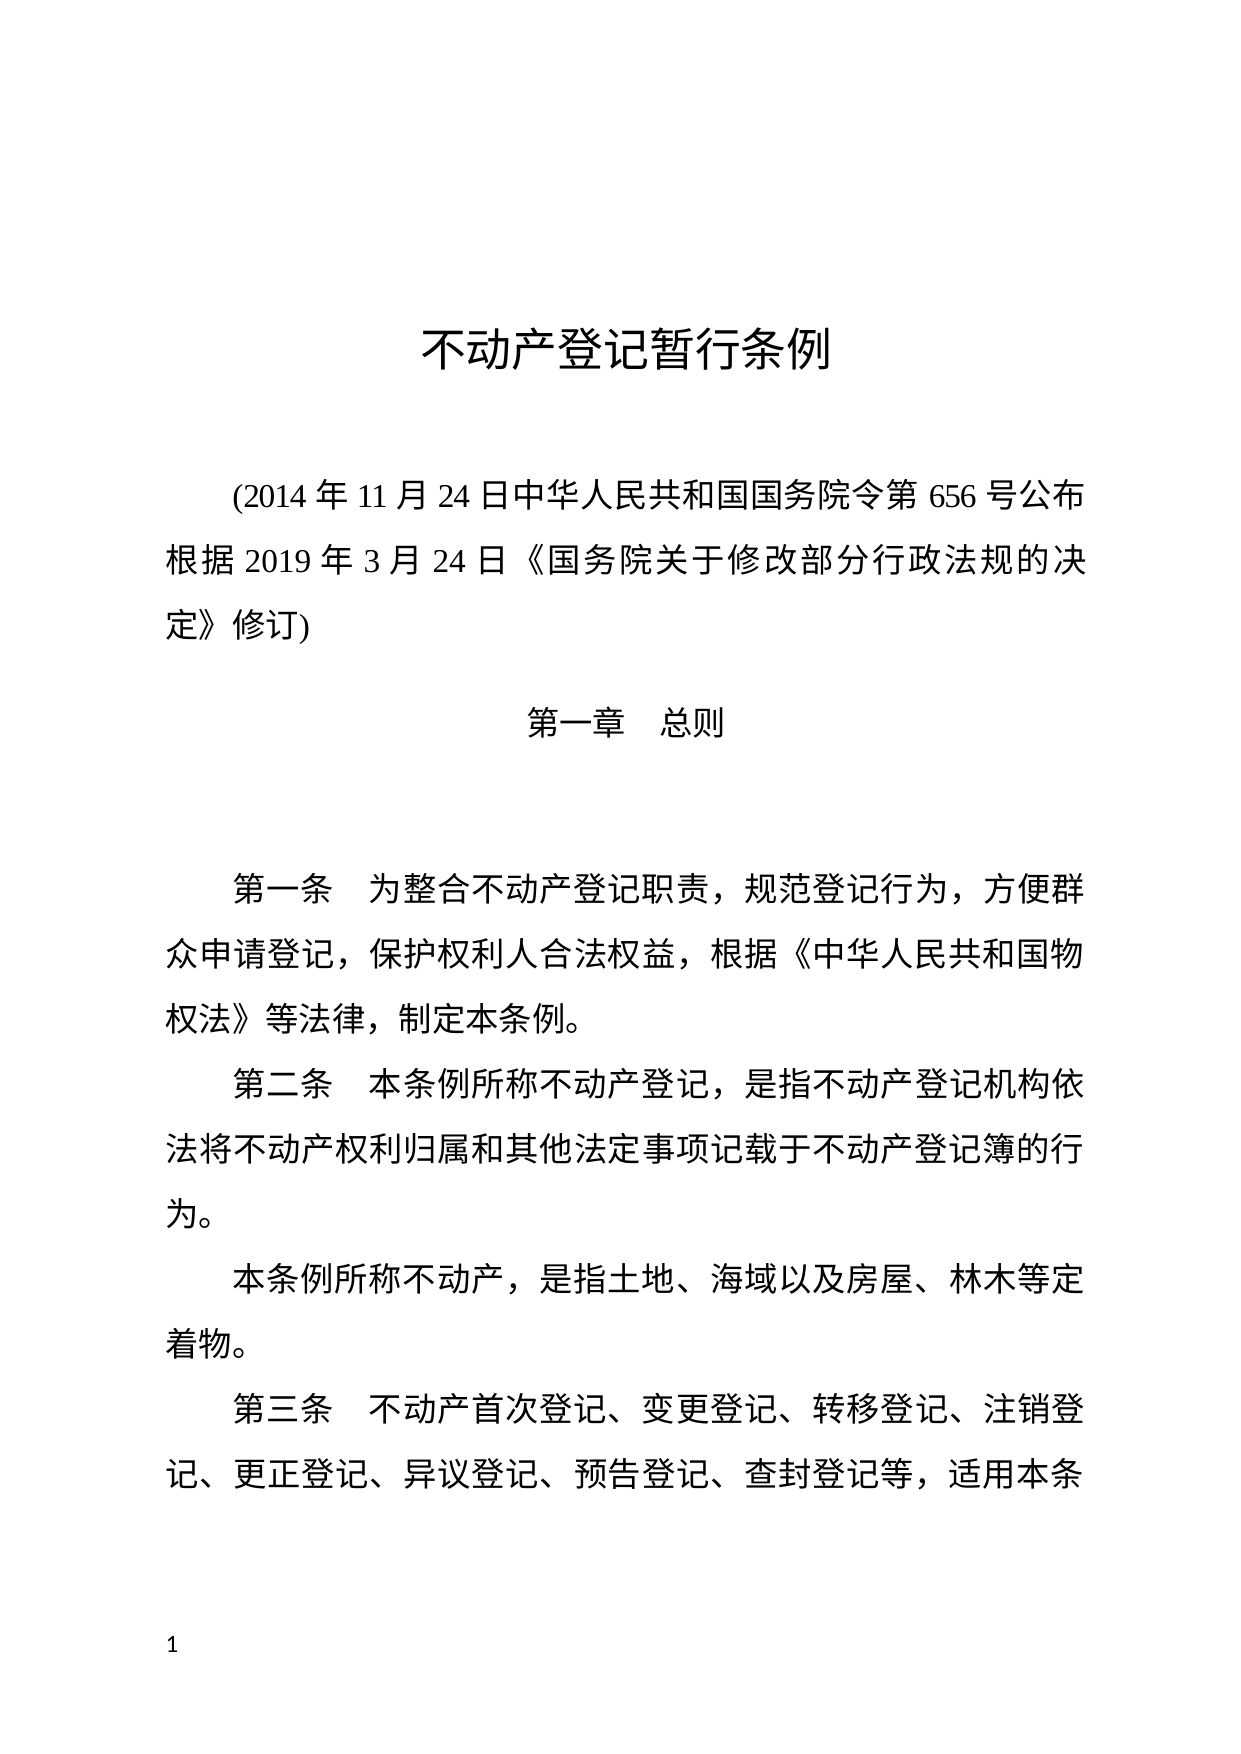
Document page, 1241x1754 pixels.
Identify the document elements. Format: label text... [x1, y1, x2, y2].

text 不动产登记暂行条例 [165, 298, 1087, 395]
text 第一条 为整合不动产登记职责，规范登记行为，方便群众申请登记，保护权利人合法权益，根据《中华人民共和国物权法》等法律，制定本条例。 [165, 854, 1087, 1049]
text (2014年11月24日中华人民共和国国务院令第656号公布 根据2019年3月24日《国务院关于修改部分行政法规的决定》修订) [165, 460, 1087, 655]
text 第二条 本条例所称不动产登记，是指不动产登记机构依法将不动产权利归属和其他法定事项记载于不动产登记簿的行为。 [165, 1049, 1087, 1244]
subtitle 第一章 总则 [165, 689, 1087, 754]
text 本条例所称不动产，是指土地、海域以及房屋、林木等定着物。 [165, 1244, 1087, 1374]
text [165, 1374, 1087, 1504]
